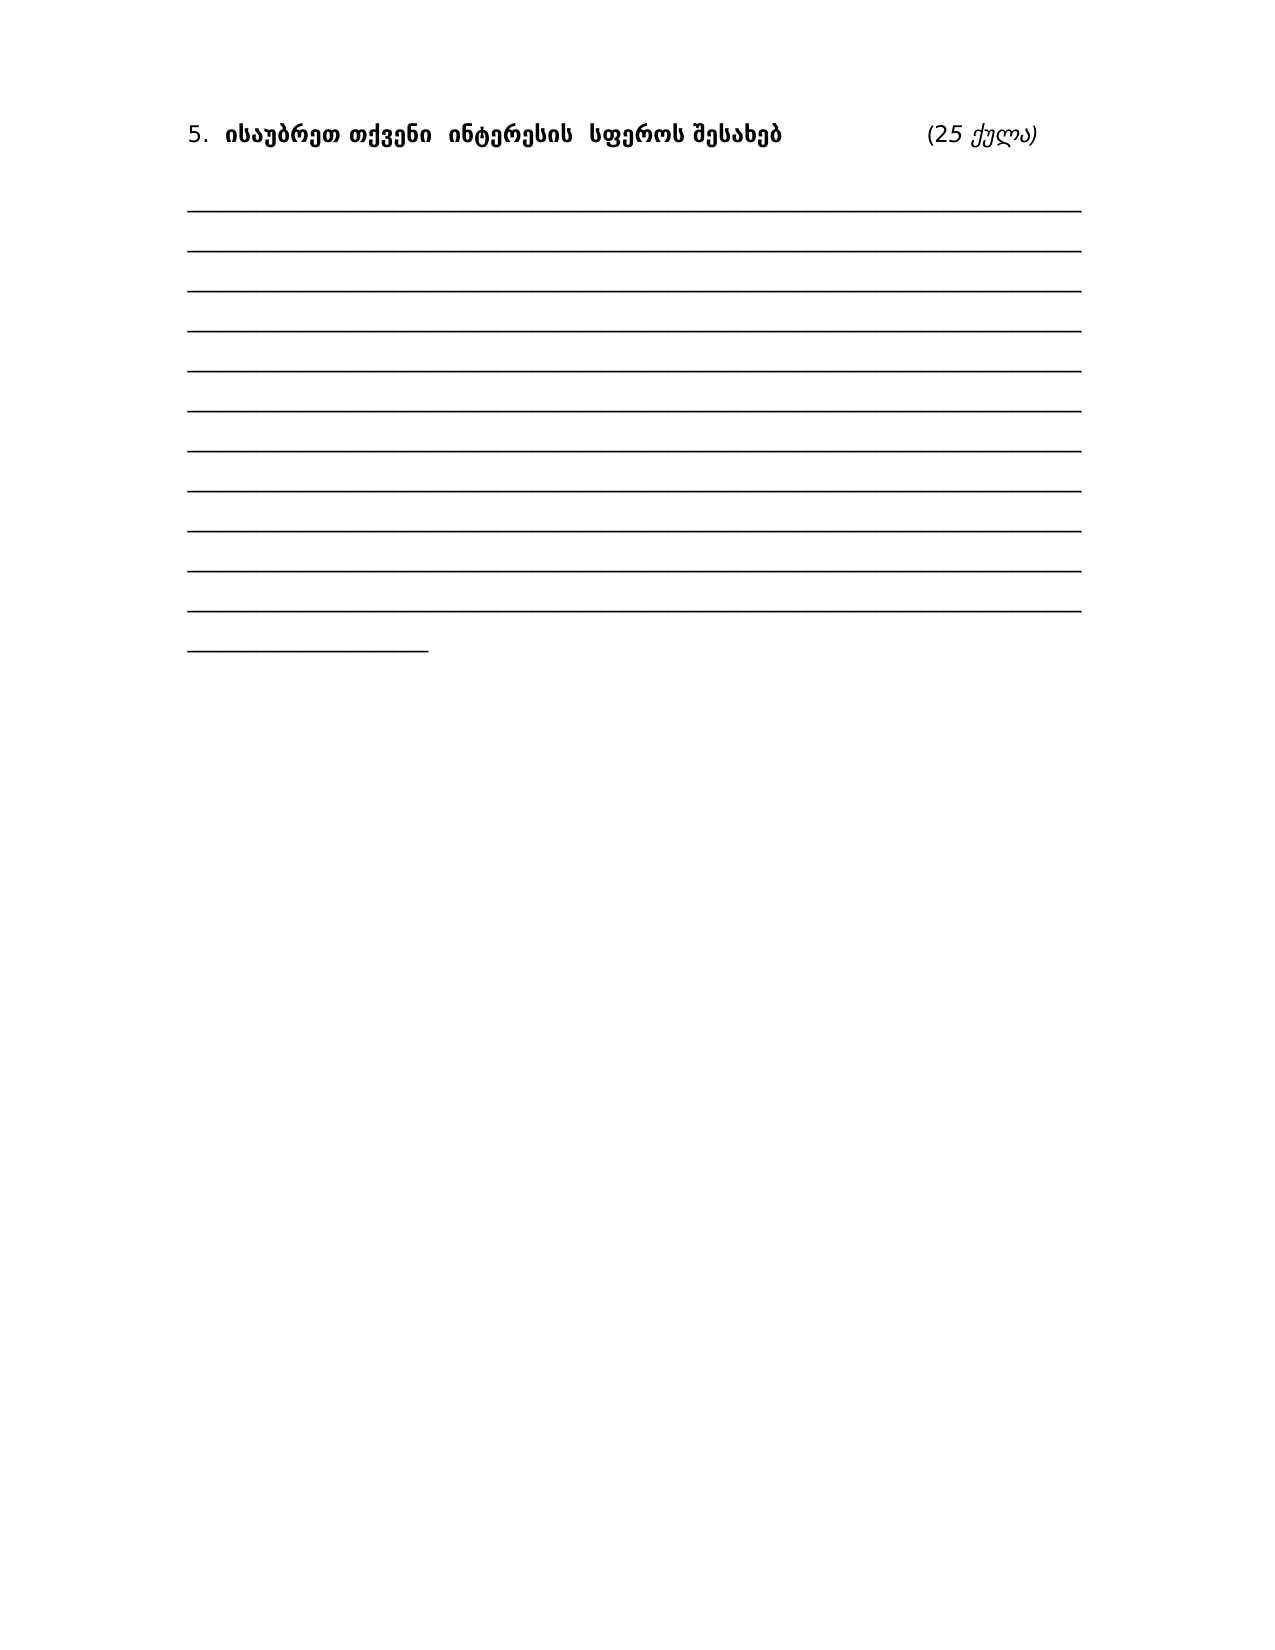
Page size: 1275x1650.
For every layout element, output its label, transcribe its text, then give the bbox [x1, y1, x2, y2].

list ისაუბრეთ თქვენი ინტერესის სფეროს შესახებ (25 ქულა) [187, 118, 1186, 149]
text _______________________________________________________________________________________________________________________________________________________________________________________________________________________________________________________________________________________________________________________________________________________________________________________________________________________________________________________________________________________________________________________________________________________________________________________________________________________________________________________________________________________________________________________________________________________________________________________________________________________________________________________________________________________________________________ [187, 186, 1088, 652]
